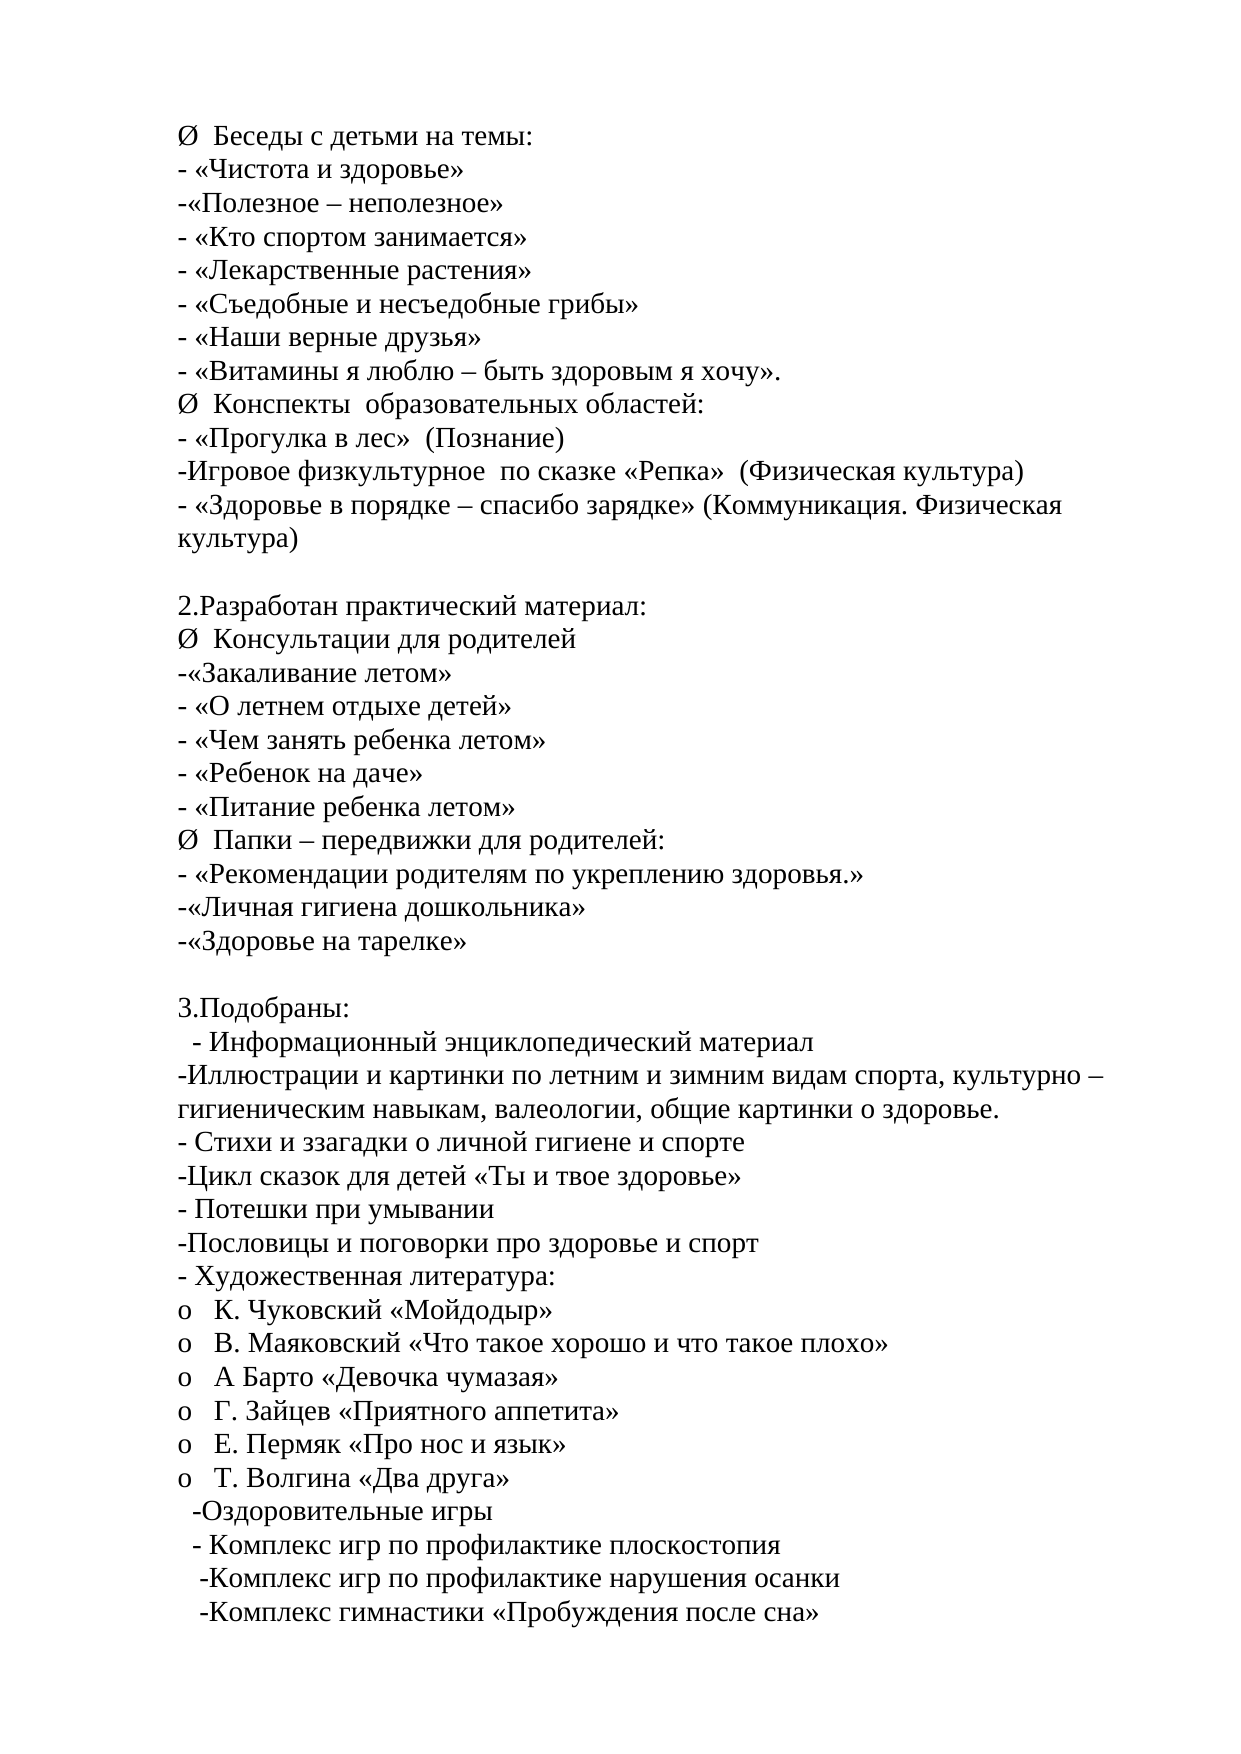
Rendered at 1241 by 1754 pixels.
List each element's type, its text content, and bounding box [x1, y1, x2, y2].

text -Комплекс игр по профилактике нарушения осанки [177, 1560, 1152, 1594]
text - Комплекс игр по профилактике плоскостопия [177, 1527, 1152, 1560]
text 2.Разработан практический материал: [177, 588, 1152, 621]
text - «Витамины я люблю – быть здоровым я хочу». [177, 353, 1152, 386]
text o Е. Пермяк «Про нос и язык» [177, 1426, 1152, 1460]
text Ø Беседы с детьми на темы: [177, 118, 1152, 152]
text o А Барто «Девочка чумазая» [177, 1359, 1152, 1393]
text - «О летнем отдыхе детей» [177, 688, 1152, 722]
text - «Чем занять ребенка летом» [177, 722, 1152, 755]
text Ø Папки – передвижки для родителей: [177, 822, 1152, 856]
text o В. Маяковский «Что такое хорошо и что такое плохо» [177, 1326, 1152, 1359]
text o Т. Волгина «Два друга» [177, 1460, 1152, 1493]
text - Стихи и ззагадки о личной гигиене и спорте [177, 1124, 1152, 1158]
text -Пословицы и поговорки про здоровье и спорт [177, 1225, 1152, 1258]
text - Информационный энциклопедический материал [177, 1024, 1152, 1057]
text -Игровое физкультурное по сказке «Репка» (Физическая культура) [177, 453, 1152, 487]
text -«Закаливание летом» [177, 655, 1152, 688]
text - «Кто спортом занимается» [177, 219, 1152, 252]
text - Художественная литература: [177, 1258, 1152, 1292]
text - Потешки при умывании [177, 1191, 1152, 1225]
text o Г. Зайцев «Приятного аппетита» [177, 1393, 1152, 1426]
text -Комплекс гимнастики «Пробуждения после сна» [177, 1594, 1152, 1627]
text - «Питание ребенка летом» [177, 789, 1152, 822]
text - «Наши верные друзья» [177, 319, 1152, 353]
text o К. Чуковский «Мойдодыр» [177, 1292, 1152, 1326]
text - «Рекомендации родителям по укреплению здоровья.» [177, 856, 1152, 889]
text - «Здоровье в порядке – спасибо зарядке» (Коммуникация. Физическая культура) [177, 487, 1152, 554]
text -«Здоровье на тарелке» [177, 923, 1152, 957]
text Ø Конспекты образовательных областей: [177, 386, 1152, 420]
text Ø Консультации для родителей [177, 621, 1152, 655]
text - «Лекарственные растения» [177, 252, 1152, 286]
text -Иллюстрации и картинки по летним и зимним видам спорта, культурно – гигиеническим навыкам, валеологии, общие картинки о здоровье. [177, 1057, 1152, 1124]
text 3.Подобраны: [177, 990, 1152, 1024]
text -«Полезное – неполезное» [177, 185, 1152, 219]
text - «Ребенок на даче» [177, 755, 1152, 789]
text -«Личная гигиена дошкольника» [177, 889, 1152, 923]
text -Оздоровительные игры [177, 1493, 1152, 1527]
text - «Съедобные и несъедобные грибы» [177, 286, 1152, 319]
text - «Чистота и здоровье» [177, 152, 1152, 185]
text - «Прогулка в лес» (Познание) [177, 420, 1152, 453]
text -Цикл сказок для детей «Ты и твое здоровье» [177, 1158, 1152, 1191]
